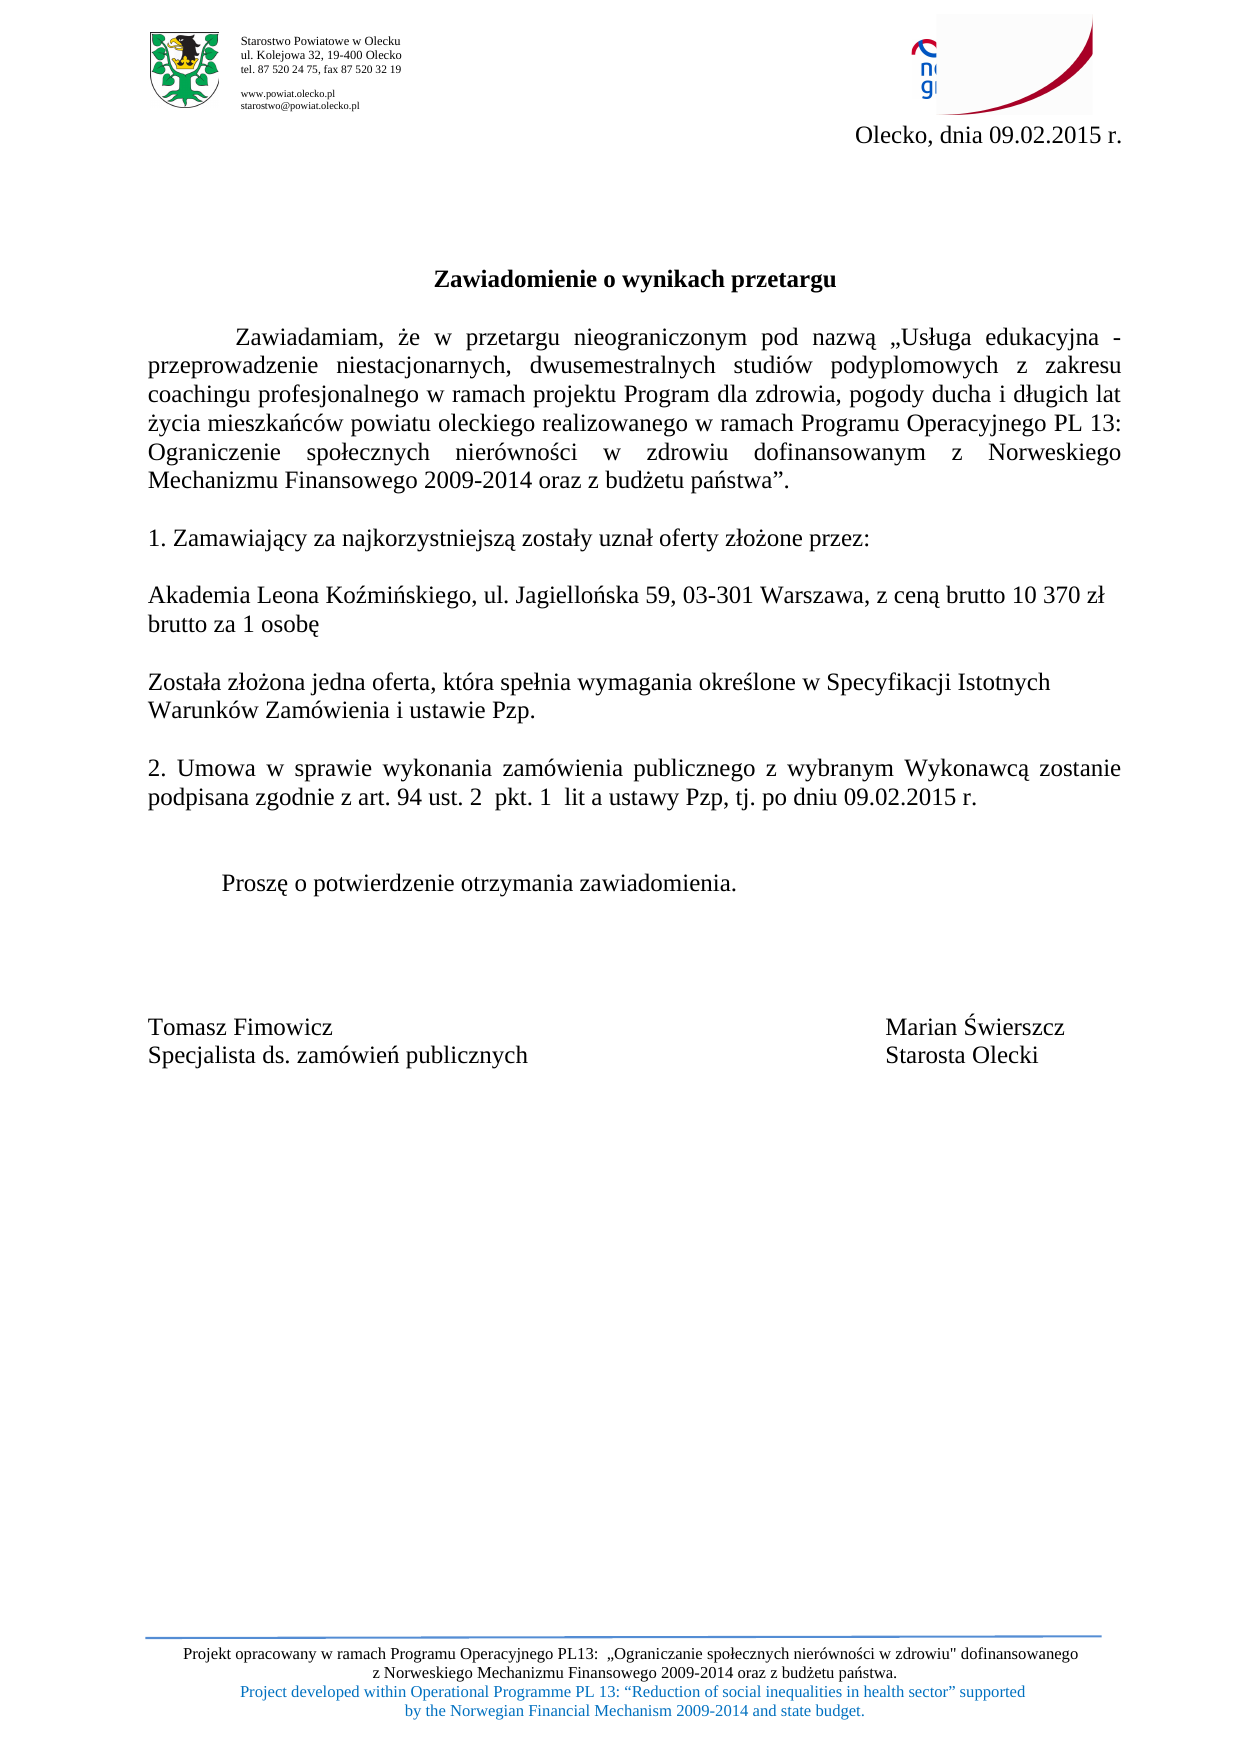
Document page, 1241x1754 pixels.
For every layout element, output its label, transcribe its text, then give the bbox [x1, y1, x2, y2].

text 1. Zamawiający za najkorzystniejszą zostały uznał oferty złożone przez: [148, 523, 1122, 552]
text Zawiadamiam, że w przetargu nieograniczonym pod nazwą „Usługa edukacyjna - przeprowadzenie niestacjonarnych, dwusemestralnych studiów podyplomowych z zakresu coachingu profesjonalnego w ramach projektu Program dla zdrowia, pogody ducha i długich lat życia mieszkańców powiatu oleckiego realizowanego w ramach Programu Operacyjnego PL 13: Ograniczenie społecznych nierówności w zdrowiu dofinansowanym z Norweskiego Mechanizmu Finansowego 2009-2014 oraz z budżetu państwa”. [148, 322, 1122, 494]
picture [911, 14, 1093, 115]
text Akademia Leona Koźmińskiego, ul. Jagiellońska 59, 03-301 Warszawa, z ceną brutto 10 370 zł brutto za 1 osobę [148, 580, 1122, 638]
text Zawiadomienie o wynikach przetargu [148, 264, 1122, 293]
text Olecko, dnia 09.02.2015 r. [148, 120, 1122, 149]
text 2. Umowa w sprawie wykonania zamówienia publicznego z wybranym Wykonawcą zostanie podpisana zgodnie z art. 94 ust. 2 pkt. 1 lit a ustawy Pzp, tj. po dniu 09.02.2015 r. [148, 753, 1122, 810]
text Tomasz Fimowicz Marian Świerszcz [148, 1012, 1122, 1040]
picture [150, 32, 219, 108]
text Specjalista ds. zamówień publicznych Starosta Olecki [148, 1040, 1122, 1069]
text Została złożona jedna oferta, która spełnia wymagania określone w Specyfikacji Istotnych Warunków Zamówienia i ustawie Pzp. [148, 667, 1122, 724]
text Proszę o potwierdzenie otrzymania zawiadomienia. [148, 868, 1122, 897]
